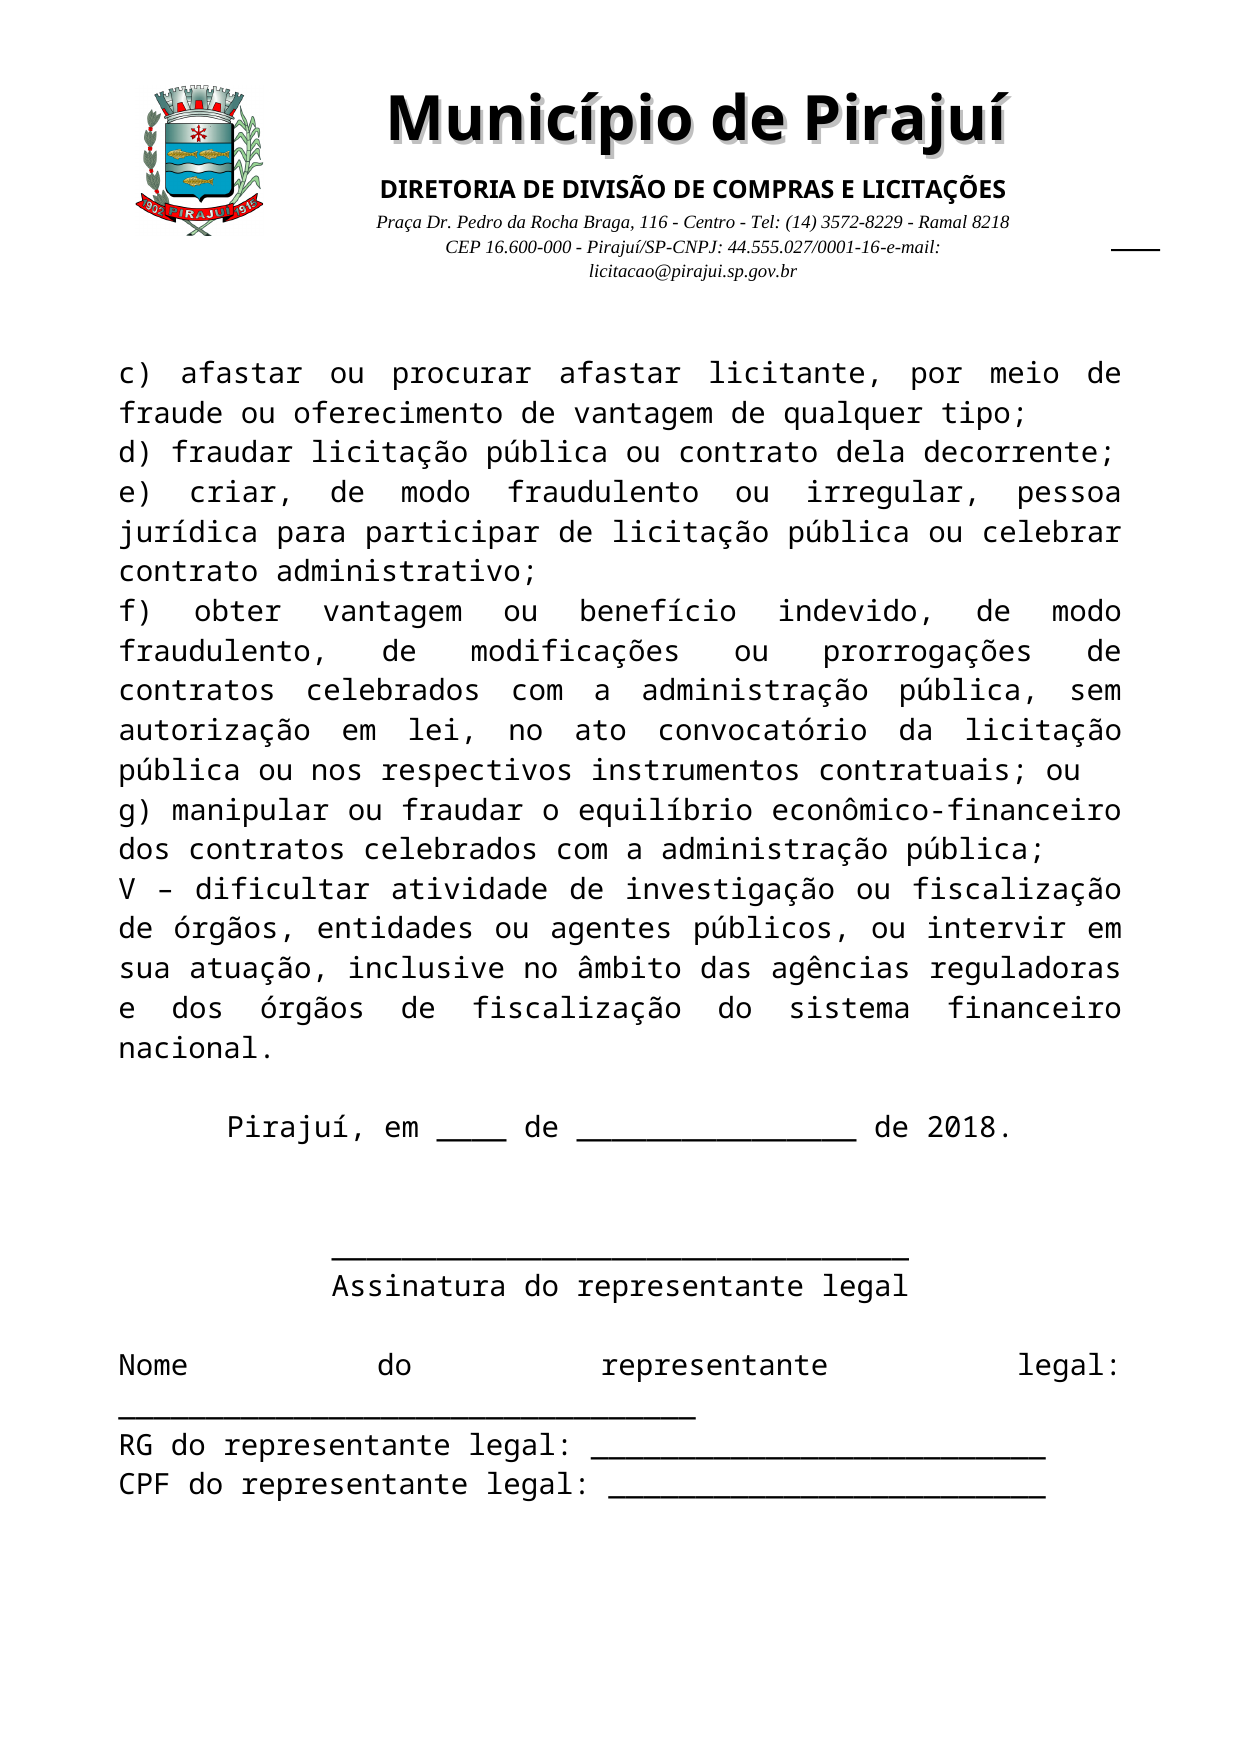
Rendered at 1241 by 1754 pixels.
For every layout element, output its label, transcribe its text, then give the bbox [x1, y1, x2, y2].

picture [135, 85, 264, 236]
text V – dificultar atividade de investigação ou fiscalização de órgãos, entidades ou agentes públicos, ou intervir em sua atuação, inclusive no âmbito das agências reguladoras e dos órgãos de fiscalização do sistema financeiro nacional. [118, 868, 1122, 1067]
text CPF do representante legal: _________________________ [118, 1463, 1122, 1503]
text e) criar, de modo fraudulento ou irregular, pessoa jurídica para participar de licitação pública ou celebrar contrato administrativo; [118, 471, 1122, 590]
text g) manipular ou fraudar o equilíbrio econômico-financeiro dos contratos celebrados com a administração pública; [118, 789, 1122, 868]
text _________________________________ [118, 1225, 1122, 1265]
text Assinatura do representante legal [118, 1265, 1122, 1305]
text c) afastar ou procurar afastar licitante, por meio de fraude ou oferecimento de vantagem de qualquer tipo; [118, 352, 1122, 432]
text f) obter vantagem ou benefício indevido, de modo fraudulento, de modificações ou prorrogações de contratos celebrados com a administração pública, sem autorização em lei, no ato convocatório da licitação pública ou nos respectivos instrumentos contratuais; ou [118, 590, 1122, 789]
text d) fraudar licitação pública ou contrato dela decorrente; [118, 432, 1122, 471]
text RG do representante legal: __________________________ [118, 1424, 1122, 1463]
text Pirajuí, em ____ de ________________ de 2018. [118, 1106, 1122, 1146]
text Nome do representante legal: _________________________________ [118, 1344, 1122, 1424]
